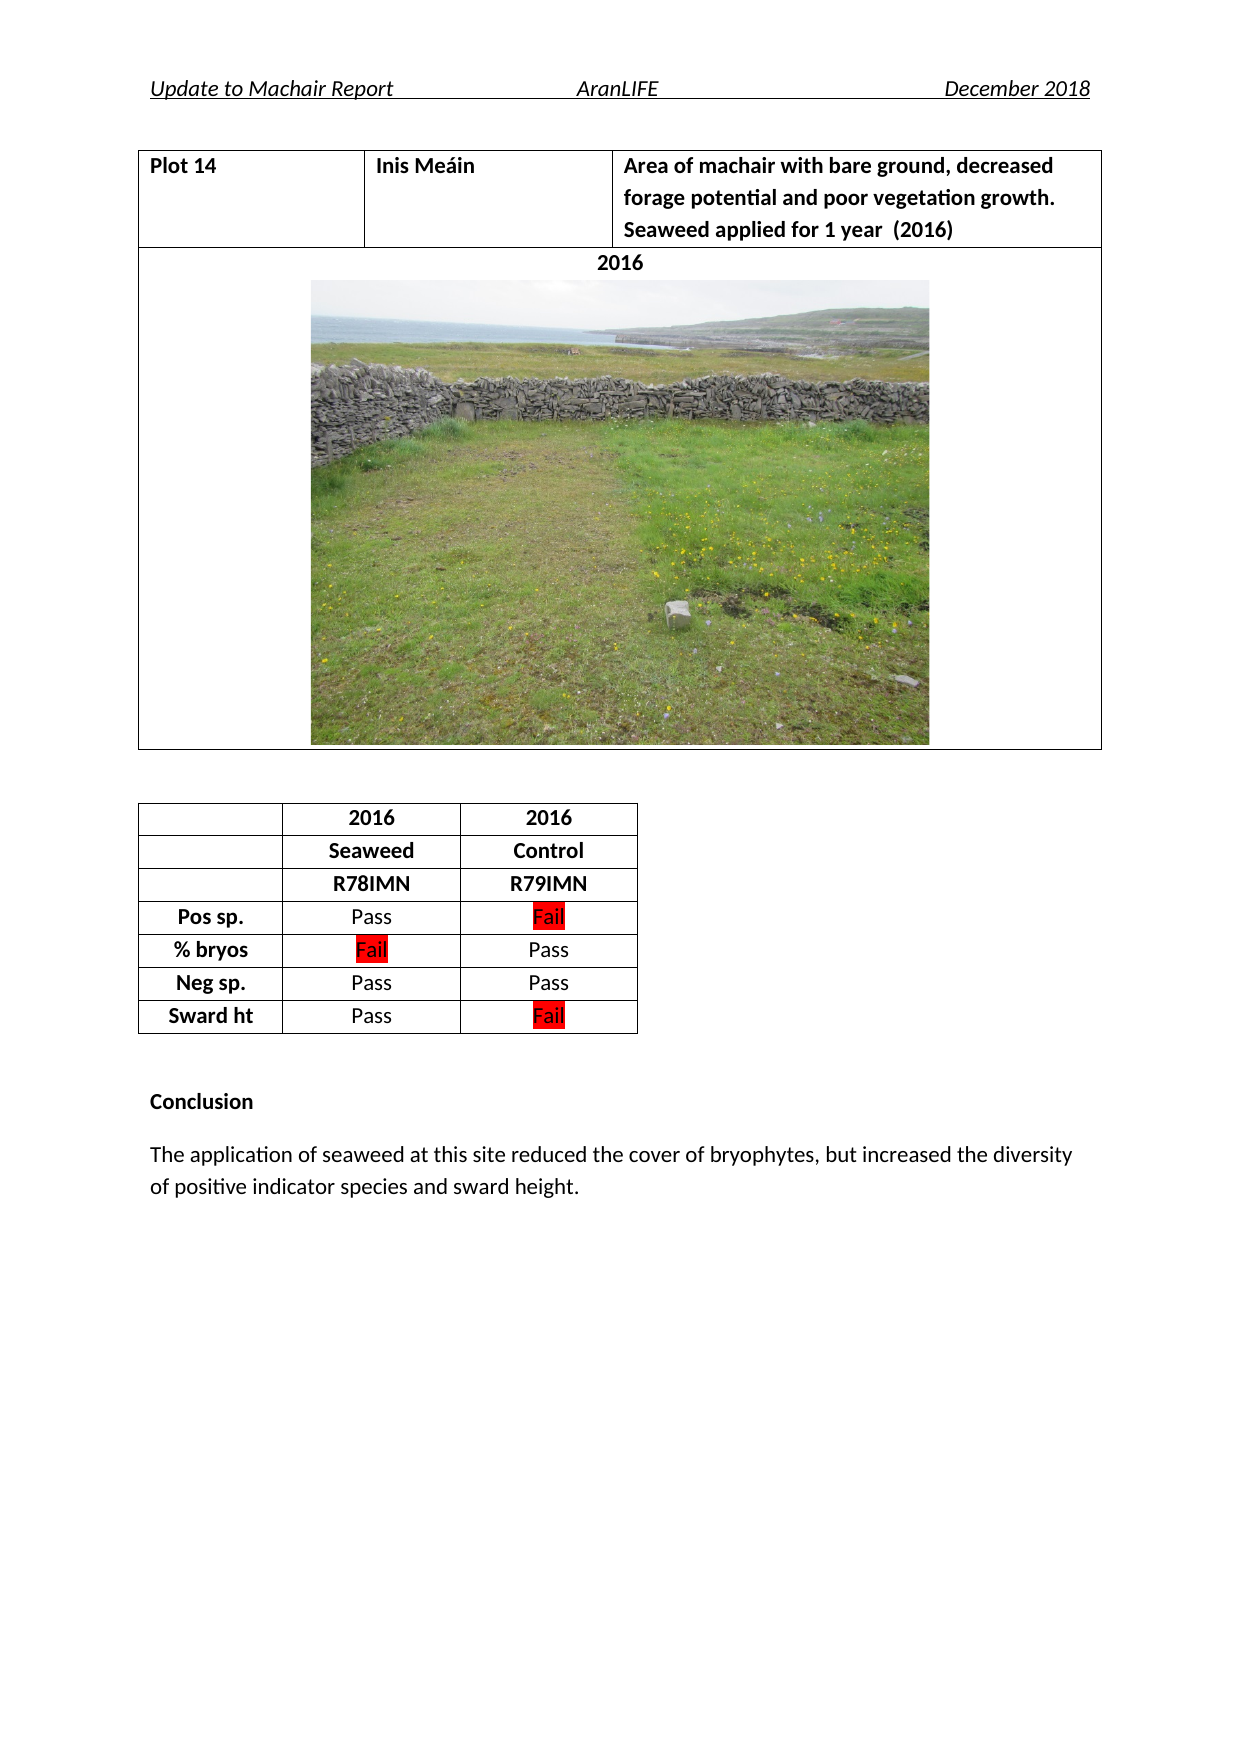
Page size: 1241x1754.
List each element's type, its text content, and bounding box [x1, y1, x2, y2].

table_cell Pass [283, 968, 460, 1000]
table_cell Neg sp. [139, 968, 282, 1000]
table_cell % bryos [139, 935, 282, 967]
table_header 2016 [461, 804, 637, 835]
table_cell R78IMN [283, 869, 460, 901]
table_header Area of machair with bare ground, decreased forage potential and poor vegetation growth. Seaweed applied for 1 year (2016) [613, 151, 1101, 247]
table_cell Pass [283, 902, 460, 934]
table_header Inis Meáin [365, 151, 612, 247]
table_cell Fail [461, 902, 637, 934]
table_cell [139, 836, 282, 868]
table_header [139, 804, 282, 835]
table_cell Control [461, 836, 637, 868]
picture [310, 280, 930, 745]
table_cell Pass [283, 1001, 460, 1033]
table_cell Pass [461, 935, 637, 967]
table_cell Fail [283, 935, 460, 967]
table_cell Seaweed [283, 836, 460, 868]
table_cell Sward ht [139, 1001, 282, 1033]
table_cell Fail [461, 1001, 637, 1033]
table_cell [139, 869, 282, 901]
table_cell Pass [461, 968, 637, 1000]
table_header Plot 14 [139, 151, 364, 247]
text Conclusion [150, 1087, 1090, 1115]
table_cell Pos sp. [139, 902, 282, 934]
table_cell 2016 [139, 248, 1101, 748]
table_cell R79IMN [461, 869, 637, 901]
table_header 2016 [283, 804, 460, 835]
text The application of seaweed at this site reduced the cover of bryophytes, but increased the diversity of positive indicator species and sward height. [150, 1140, 1090, 1200]
